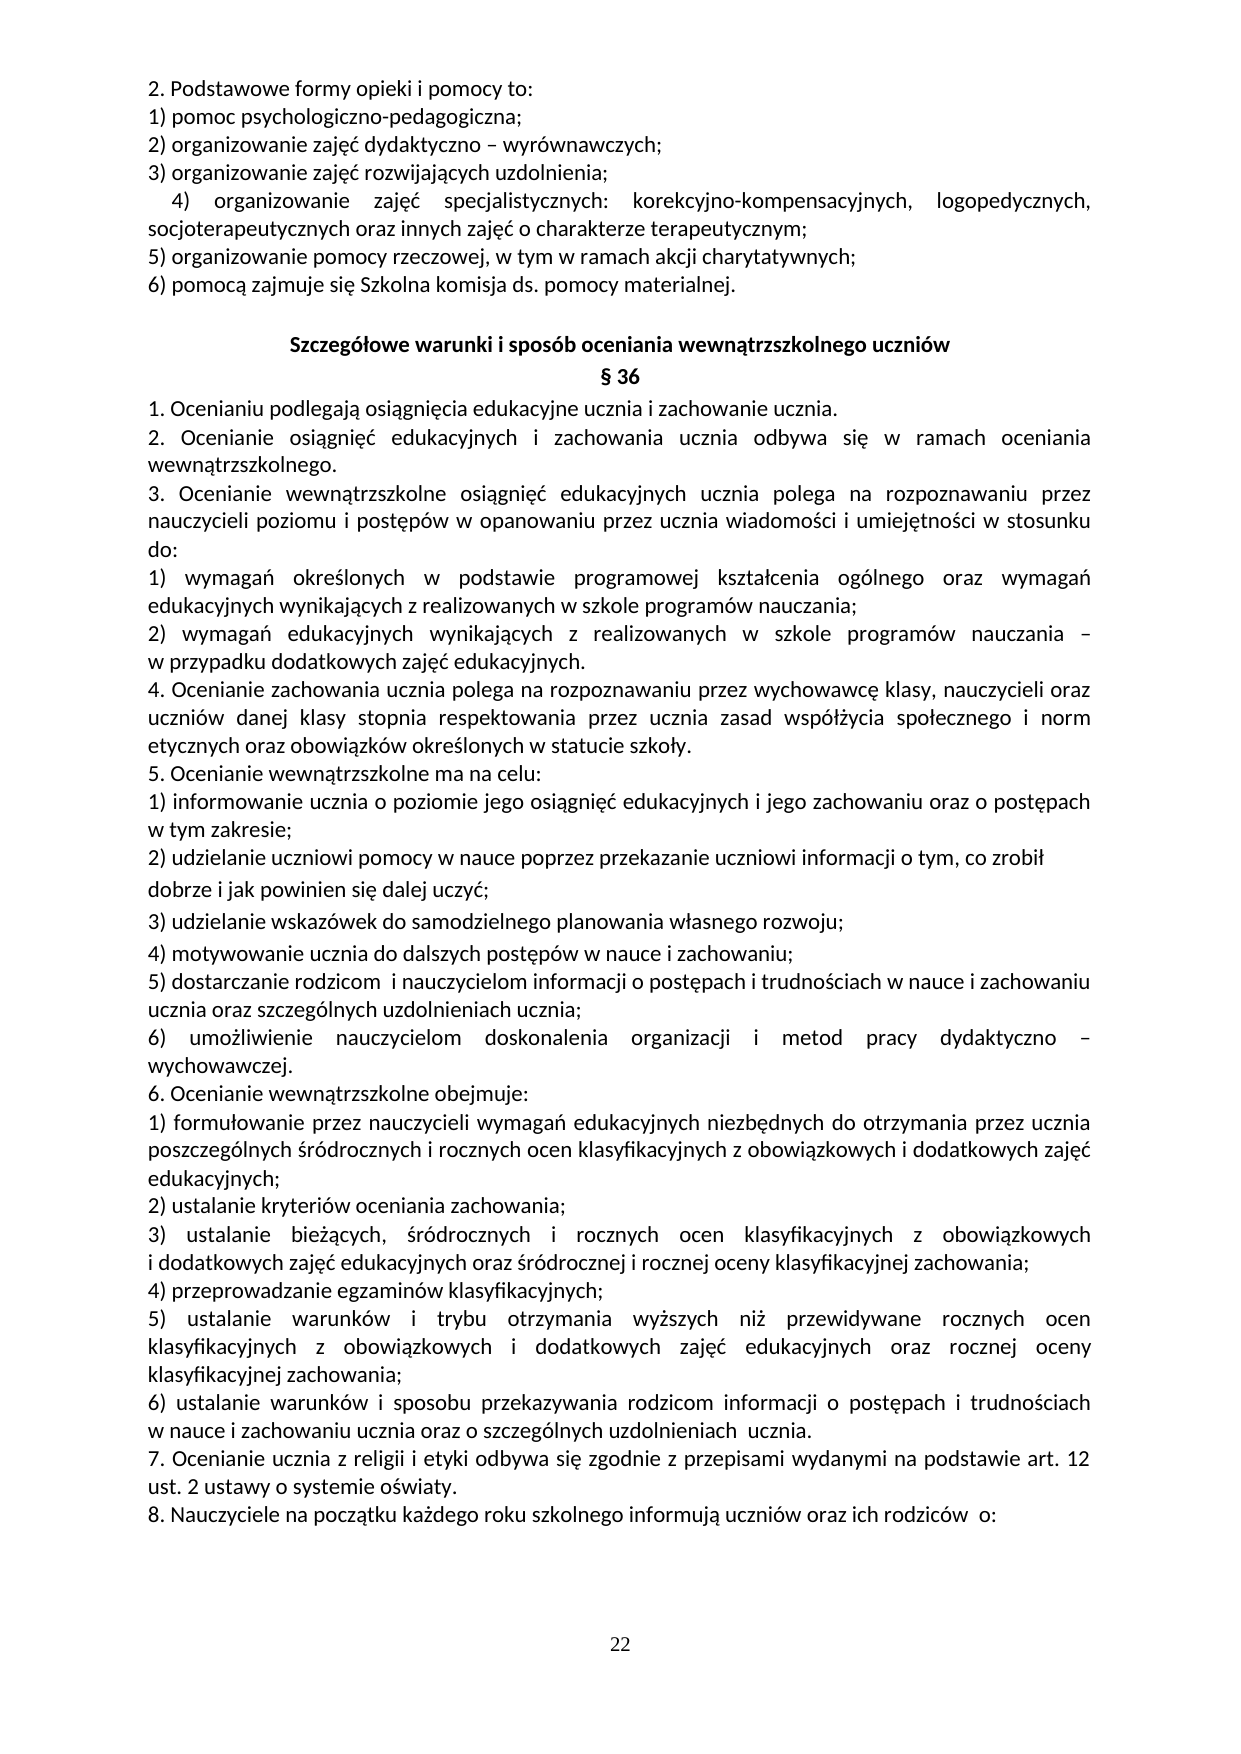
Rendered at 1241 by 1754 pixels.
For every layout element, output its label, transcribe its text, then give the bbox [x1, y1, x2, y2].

text 1) informowanie ucznia o poziomie jego osiągnięć edukacyjnych i jego zachowaniu oraz o postępach w tym zakresie; [148, 787, 1093, 843]
text 1) pomoc psychologiczno-pedagogiczna; [148, 102, 1093, 130]
text 6) pomocą zajmuje się Szkolna komisja ds. pomocy materialnej. [148, 270, 1093, 298]
text 2) udzielanie uczniowi pomocy w nauce poprzez przekazanie uczniowi informacji o tym, co zrobił dobrze i jak powinien się dalej uczyć; [148, 843, 1093, 903]
text Szczegółowe warunki i sposób oceniania wewnątrzszkolnego uczniów [148, 330, 1093, 358]
text 3) ustalanie bieżących, śródrocznych i rocznych ocen klasyfikacyjnych z obowiązkowych i dodatkowych zajęć edukacyjnych oraz śródrocznej i rocznej oceny klasyfikacyjnej zachowania; [148, 1220, 1093, 1276]
text 8. Nauczyciele na początku każdego roku szkolnego informują uczniów oraz ich rodziców o: [148, 1500, 1093, 1528]
text 4. Ocenianie zachowania ucznia polega na rozpoznawaniu przez wychowawcę klasy, nauczycieli oraz uczniów danej klasy stopnia respektowania przez ucznia zasad współżycia społecznego i norm etycznych oraz obowiązków określonych w statucie szkoły. [148, 675, 1093, 759]
text 7. Ocenianie ucznia z religii i etyki odbywa się zgodnie z przepisami wydanymi na podstawie art. 12 ust. 2 ustawy o systemie oświaty. [148, 1444, 1093, 1500]
text 6) umożliwienie nauczycielom doskonalenia organizacji i metod pracy dydaktyczno – wychowawczej. [148, 1023, 1093, 1079]
text 1. Ocenianiu podlegają osiągnięcia edukacyjne ucznia i zachowanie ucznia. [148, 394, 1093, 423]
text 3. Ocenianie wewnątrzszkolne osiągnięć edukacyjnych ucznia polega na rozpoznawaniu przez nauczycieli poziomu i postępów w opanowaniu przez ucznia wiadomości i umiejętności w stosunku do: [148, 479, 1093, 563]
text 2) ustalanie kryteriów oceniania zachowania; [148, 1192, 1093, 1220]
text 5) dostarczanie rodzicom i nauczycielom informacji o postępach i trudnościach w nauce i zachowaniu ucznia oraz szczególnych uzdolnieniach ucznia; [148, 967, 1093, 1023]
text 5. Ocenianie wewnątrzszkolne ma na celu: [148, 759, 1093, 787]
text § 36 [148, 362, 1093, 390]
text 5) organizowanie pomocy rzeczowej, w tym w ramach akcji charytatywnych; [148, 242, 1093, 270]
text 4) przeprowadzanie egzaminów klasyfikacyjnych; [148, 1276, 1093, 1304]
text 5) ustalanie warunków i trybu otrzymania wyższych niż przewidywane rocznych ocen klasyfikacyjnych z obowiązkowych i dodatkowych zajęć edukacyjnych oraz rocznej oceny klasyfikacyjnej zachowania; [148, 1304, 1093, 1388]
text 2. Ocenianie osiągnięć edukacyjnych i zachowania ucznia odbywa się w ramach oceniania wewnątrzszkolnego. [148, 423, 1093, 479]
text 4) motywowanie ucznia do dalszych postępów w nauce i zachowaniu; [148, 939, 1093, 967]
text 3) organizowanie zajęć rozwijających uzdolnienia; [148, 158, 1093, 186]
text 2) organizowanie zajęć dydaktyczno – wyrównawczych; [148, 130, 1093, 158]
text 1) wymagań określonych w podstawie programowej kształcenia ogólnego oraz wymagań edukacyjnych wynikających z realizowanych w szkole programów nauczania; [148, 563, 1093, 619]
text 4) organizowanie zajęć specjalistycznych: korekcyjno-kompensacyjnych, logopedycznych, socjoterapeutycznych oraz innych zajęć o charakterze terapeutycznym; [148, 186, 1093, 242]
text 3) udzielanie wskazówek do samodzielnego planowania własnego rozwoju; [148, 907, 1093, 935]
text 6. Ocenianie wewnątrzszkolne obejmuje: [148, 1079, 1093, 1108]
text 1) formułowanie przez nauczycieli wymagań edukacyjnych niezbędnych do otrzymania przez ucznia poszczególnych śródrocznych i rocznych ocen klasyfikacyjnych z obowiązkowych i dodatkowych zajęć edukacyjnych; [148, 1108, 1093, 1192]
text 2) wymagań edukacyjnych wynikających z realizowanych w szkole programów nauczania – w przypadku dodatkowych zajęć edukacyjnych. [148, 619, 1093, 675]
text 2. Podstawowe formy opieki i pomocy to: [148, 74, 1093, 102]
text 6) ustalanie warunków i sposobu przekazywania rodzicom informacji o postępach i trudnościach w nauce i zachowaniu ucznia oraz o szczególnych uzdolnieniach ucznia. [148, 1388, 1093, 1444]
